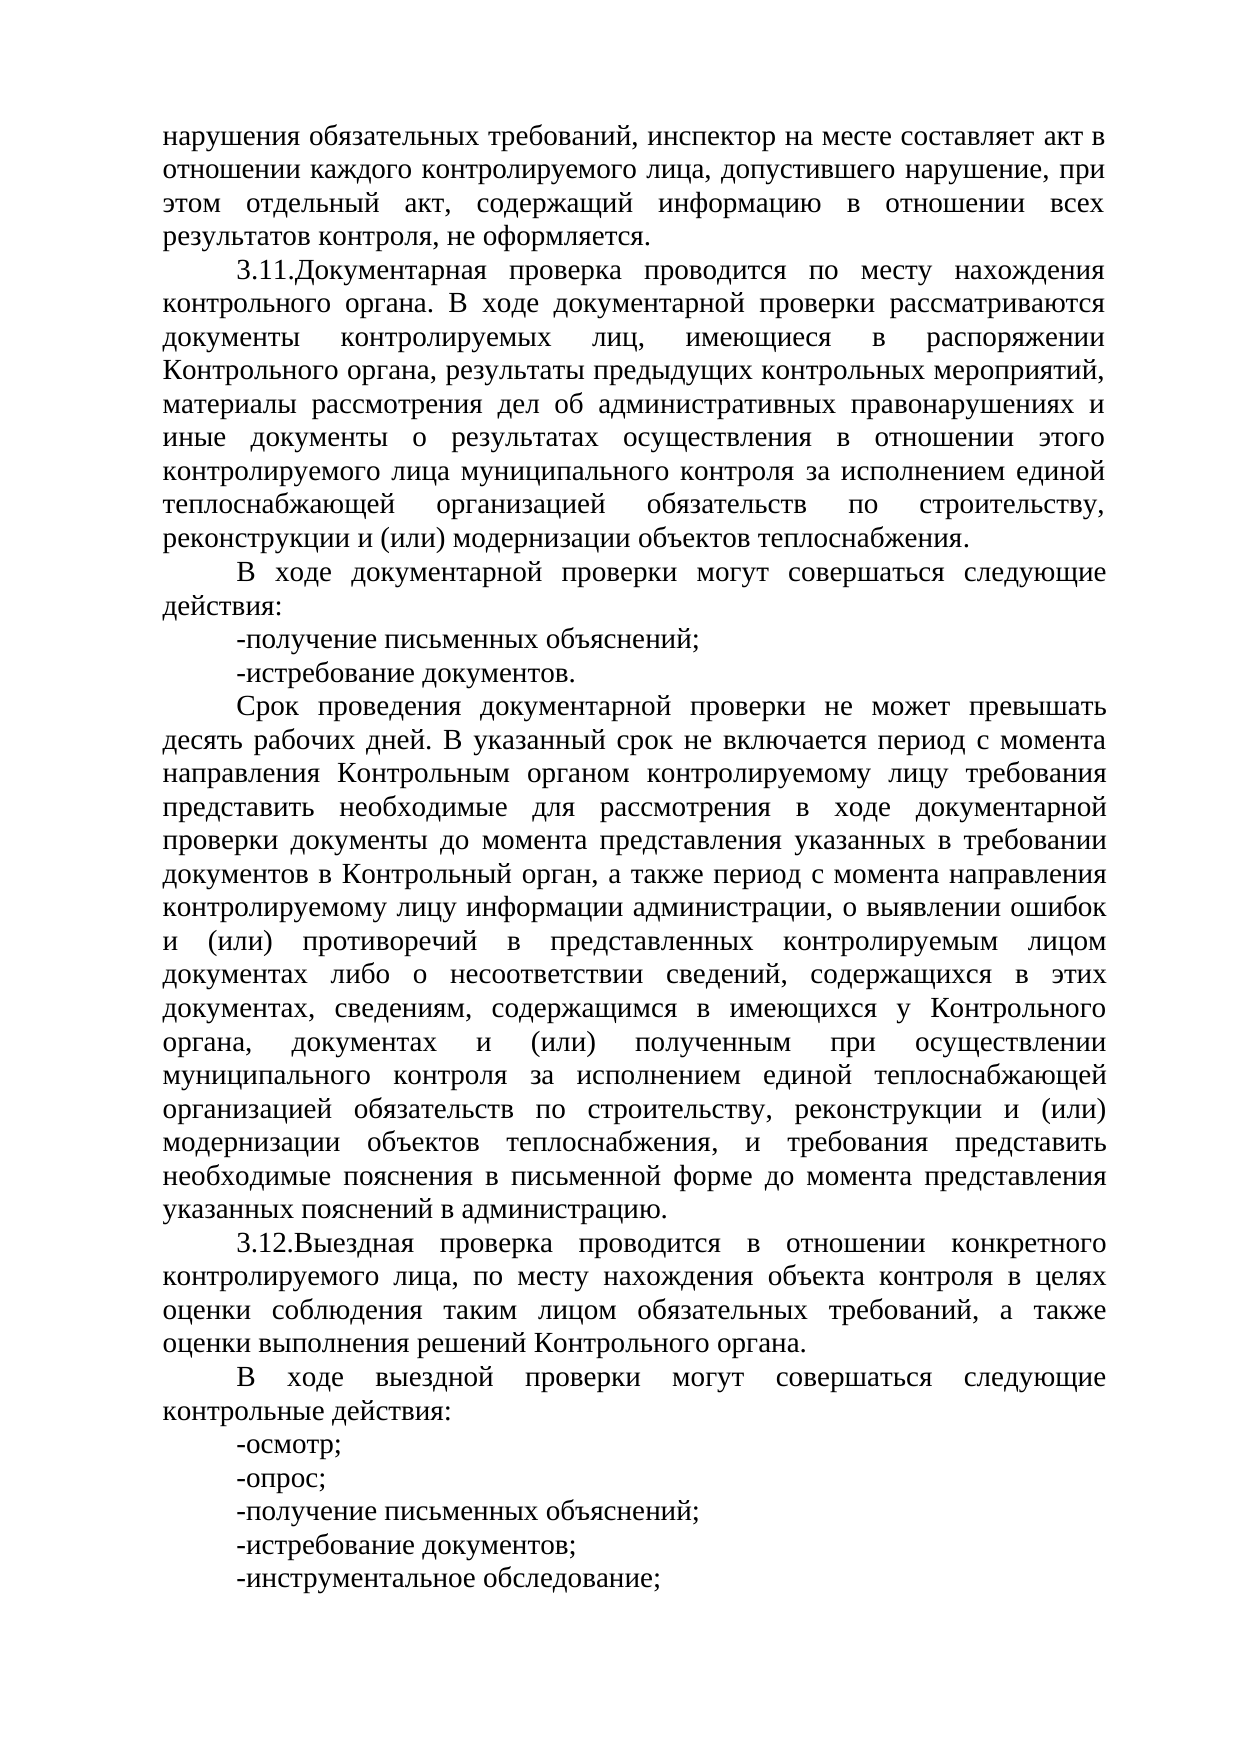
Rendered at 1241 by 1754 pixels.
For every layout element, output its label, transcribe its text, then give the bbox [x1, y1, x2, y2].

text Срок проведения документарной проверки не может превышать десять рабочих дней. В указанный срок не включается период с момента направления Контрольным органом контролируемому лицу требования представить необходимые для рассмотрения в ходе документарной проверки документы до момента представления указанных в требовании документов в Контрольный орган, а также период с момента направления контролируемому лицу информации администрации, о выявлении ошибок и (или) противоречий в представленных контролируемым лицом документах либо о несоответствии сведений, содержащихся в этих документах, сведениям, содержащимся в имеющихся у Контрольного органа, документах и (или) полученным при осуществлении муниципального контроля за исполнением единой теплоснабжающей организацией обязательств по строительству, реконструкции и (или) модернизации объектов теплоснабжения, и требования представить необходимые пояснения в письменной форме до момента представления указанных пояснений в администрацию. [162, 688, 1107, 1225]
text 3.11.Документарная проверка проводится по месту нахождения контрольного органа. В ходе документарной проверки рассматриваются документы контролируемых лиц, имеющиеся в распоряжении Контрольного органа, результаты предыдущих контрольных мероприятий, материалы рассмотрения дел об административных правонарушениях и иные документы о результатах осуществления в отношении этого контролируемого лица муниципального контроля за исполнением единой теплоснабжающей организацией обязательств по строительству, реконструкции и (или) модернизации объектов теплоснабжения. [162, 252, 1105, 554]
text -истребование документов. [162, 655, 1107, 688]
text В ходе выездной проверки могут совершаться следующие контрольные действия: [162, 1359, 1107, 1426]
text -осмотр; [162, 1426, 1107, 1460]
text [162, 118, 1105, 252]
text В ходе документарной проверки могут совершаться следующие действия: [162, 554, 1107, 621]
text -опрос; [162, 1460, 1107, 1493]
text -получение письменных объяснений; [162, 621, 1107, 655]
text 3.12.Выездная проверка проводится в отношении конкретного контролируемого лица, по месту нахождения объекта контроля в целях оценки соблюдения таким лицом обязательных требований, а также оценки выполнения решений Контрольного органа. [162, 1225, 1107, 1359]
text -инструментальное обследование; [162, 1560, 1107, 1594]
text -получение письменных объяснений; [162, 1493, 1107, 1527]
text -истребование документов; [162, 1527, 1107, 1560]
